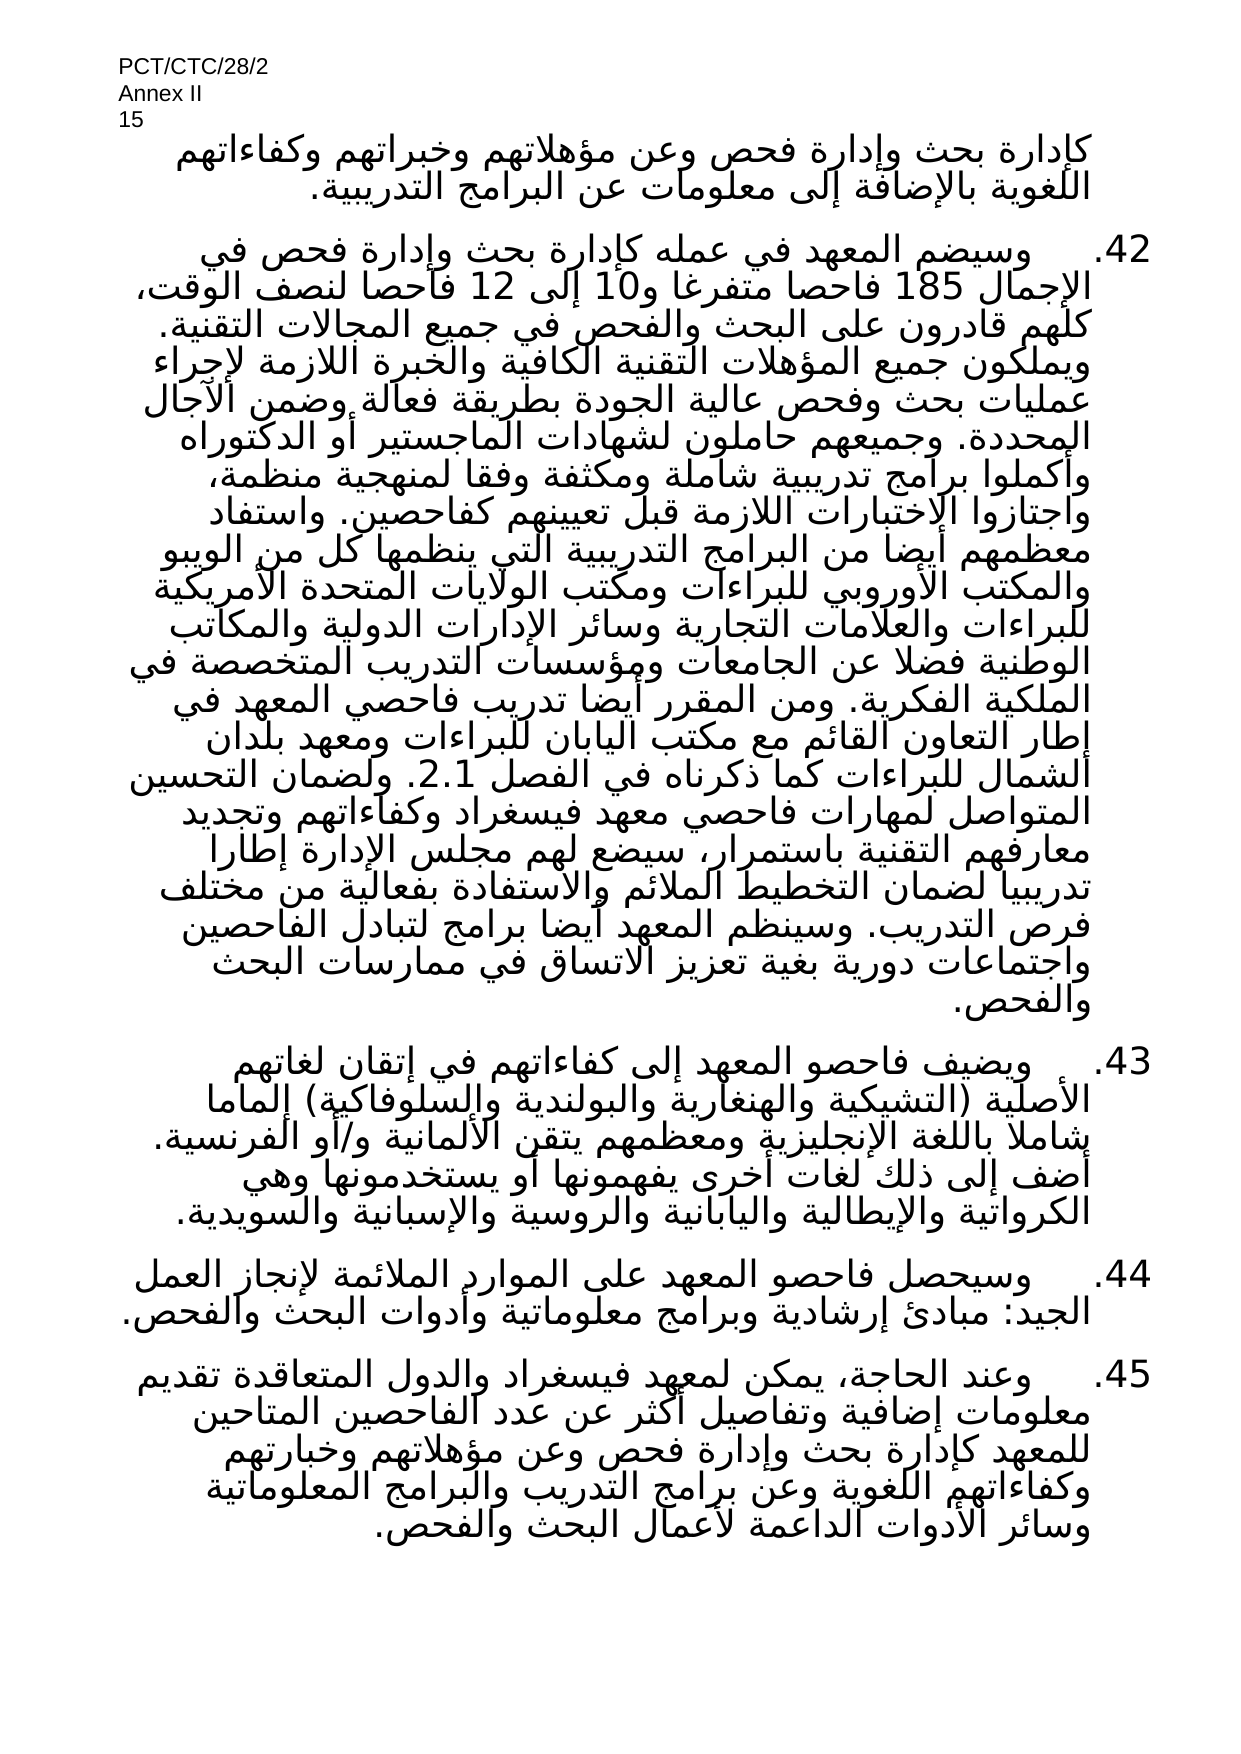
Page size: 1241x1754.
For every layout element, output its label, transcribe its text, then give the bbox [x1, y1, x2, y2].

list وسيحصل فاحصو المعهد على الموارد الملائمة لإنجاز العمل الجيد: مبادئ إرشادية وبرامج معلوماتية وأدوات البحث والفحص. [118, 1257, 1092, 1332]
list ويضيف فاحصو المعهد إلى كفاءاتهم في إتقان لغاتهم الأصلية (التشيكية والهنغارية والبولندية والسلوفاكية) إلماما شاملا باللغة الإنجليزية ومعظمهم يتقن الألمانية و/أو الفرنسية. أضف إلى ذلك لغات أخرى يفهمونها أو يستخدمونها وهي الكرواتية والإيطالية واليابانية والروسية والإسبانية والسويدية. [118, 1045, 1092, 1232]
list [118, 132, 1092, 207]
list وعند الحاجة، يمكن لمعهد فيسغراد والدول المتعاقدة تقديم معلومات إضافية وتفاصيل أكثر عن عدد الفاحصين المتاحين للمعهد كإدارة بحث وإدارة فحص وعن مؤهلاتهم وخبارتهم وكفاءاتهم اللغوية وعن برامج التدريب والبرامج المعلوماتية وسائر الأدوات الداعمة لأعمال البحث والفحص. [118, 1357, 1092, 1545]
list وسيضم المعهد في عمله كإدارة بحث وإدارة فحص في الإجمال 185 فاحصا متفرغا و10 إلى 12 فاحصا لنصف الوقت، كلهم قادرون على البحث والفحص في جميع المجالات التقنية. ويملكون جميع المؤهلات التقنية الكافية والخبرة اللازمة لإجراء عمليات بحث وفحص عالية الجودة بطريقة فعالة وضمن الآجال المحددة. وجميعهم حاملون لشهادات الماجستير أو الدكتوراه وأكملوا برامج تدريبية شاملة ومكثفة وفقا لمنهجية منظمة، واجتازوا الاختبارات اللازمة قبل تعيينهم كفاحصين. واستفاد معظمهم أيضا من البرامج التدريبية التي ينظمها كل من الويبو والمكتب الأوروبي للبراءات ومكتب الولايات المتحدة الأمريكية للبراءات والعلامات التجارية وسائر الإدارات الدولية والمكاتب الوطنية فضلا عن الجامعات ومؤسسات التدريب المتخصصة في الملكية الفكرية. ومن المقرر أيضا تدريب فاحصي المعهد في إطار التعاون القائم مع مكتب اليابان للبراءات ومعهد بلدان الشمال للبراءات كما ذكرناه في الفصل 2.1. ولضمان التحسين المتواصل لمهارات فاحصي معهد فيسغراد وكفاءاتهم وتجديد معارفهم التقنية باستمرار، سيضع لهم مجلس الإدارة إطارا تدريبيا لضمان التخطيط الملائم والاستفادة بفعالية من مختلف فرص التدريب. وسينظم المعهد أيضا برامج لتبادل الفاحصين واجتماعات دورية بغية تعزيز الاتساق في ممارسات البحث والفحص. [118, 232, 1092, 1020]
